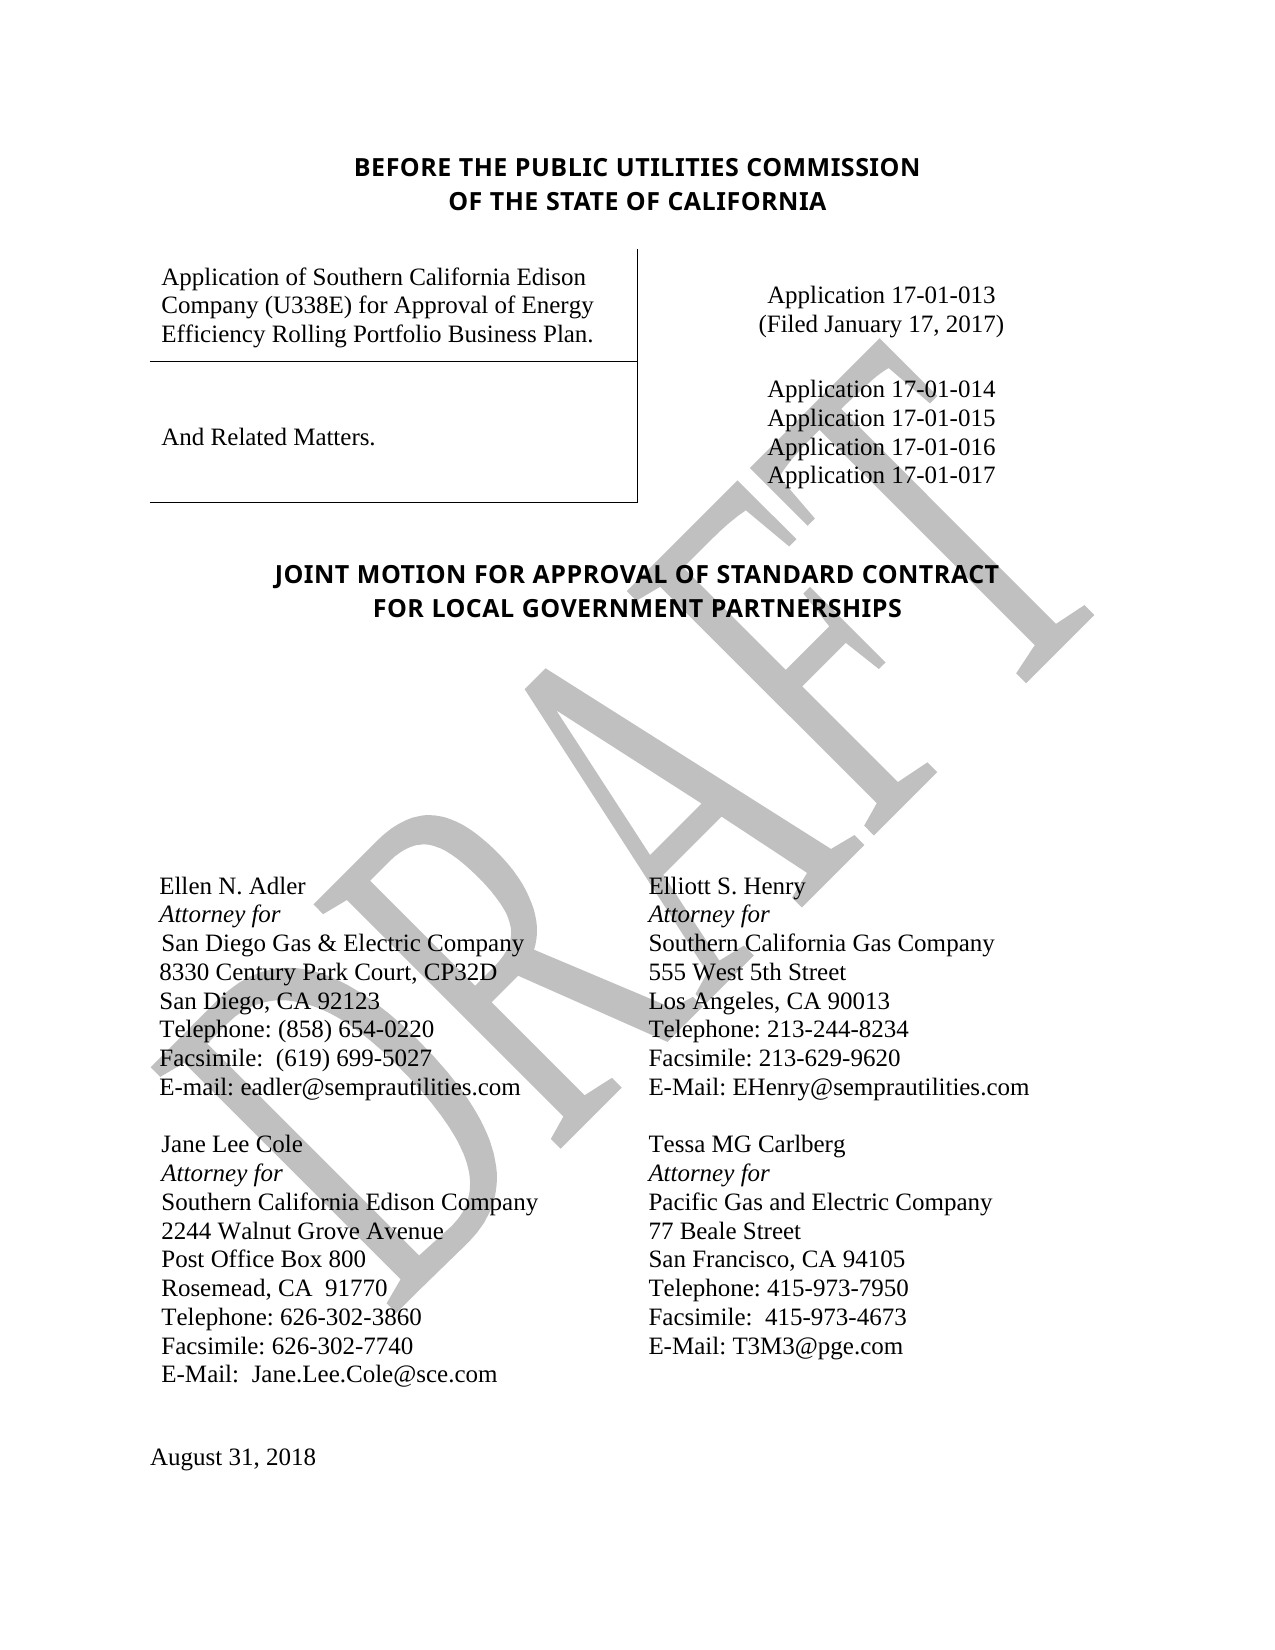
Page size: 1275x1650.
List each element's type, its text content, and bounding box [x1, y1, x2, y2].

table_cell Tessa MG Carlberg Attorney for Pacific Gas and Electric Company 77 Beale Street San Francisco, CA 94105 Telephone: 415-973-7950 Facsimile: 415-973-4673 E-Mail: T3M3@pge.com [637, 1130, 1143, 1388]
table_header Elliott S. Henry Attorney for Southern California Gas Company 555 West 5th Street Los Angeles, CA 90013 Telephone: 213-244-8234 Facsimile: 213-629-9620 E-Mail: EHenry@semprautilities.com [637, 871, 1143, 1129]
table_cell Jane Lee Cole Attorney for Southern California Edison Company 2244 Walnut Grove Avenue Post Office Box 800 Rosemead, CA 91770 Telephone: 626-302-3860 Facsimile: 626-302-7740 E-Mail: Jane.Lee.Cole@sce.com [150, 1130, 637, 1388]
table_header Ellen N. Adler Attorney for San Diego Gas & Electric Company 8330 Century Park Court, CP32D San Diego, CA 92123 Telephone: (858) 654-0220 Facsimile: (619) 699-5027 E-mail: eadler@semprautilities.com [150, 871, 637, 1129]
table_cell Application 17-01-014 Application 17-01-015 Application 17-01-016 Application 17-01-017 [638, 361, 1125, 502]
title OF THE STATE OF CALIFORNIA [150, 184, 1125, 218]
text August 31, 2018 [150, 1442, 1125, 1471]
title Joint Motion for Approval of Standard Contract for local government partnerships [150, 556, 1125, 624]
table_cell And Related Matters. [150, 362, 637, 502]
title BEFORE THE PUBLIC UTILITIES COMMISSION [150, 150, 1125, 184]
table_header Application 17-01-013 (Filed January 17, 2017) [638, 249, 1125, 361]
table_header Application of Southern California Edison Company (U338E) for Approval of Energy Efficiency Rolling Portfolio Business Plan. [150, 249, 637, 361]
